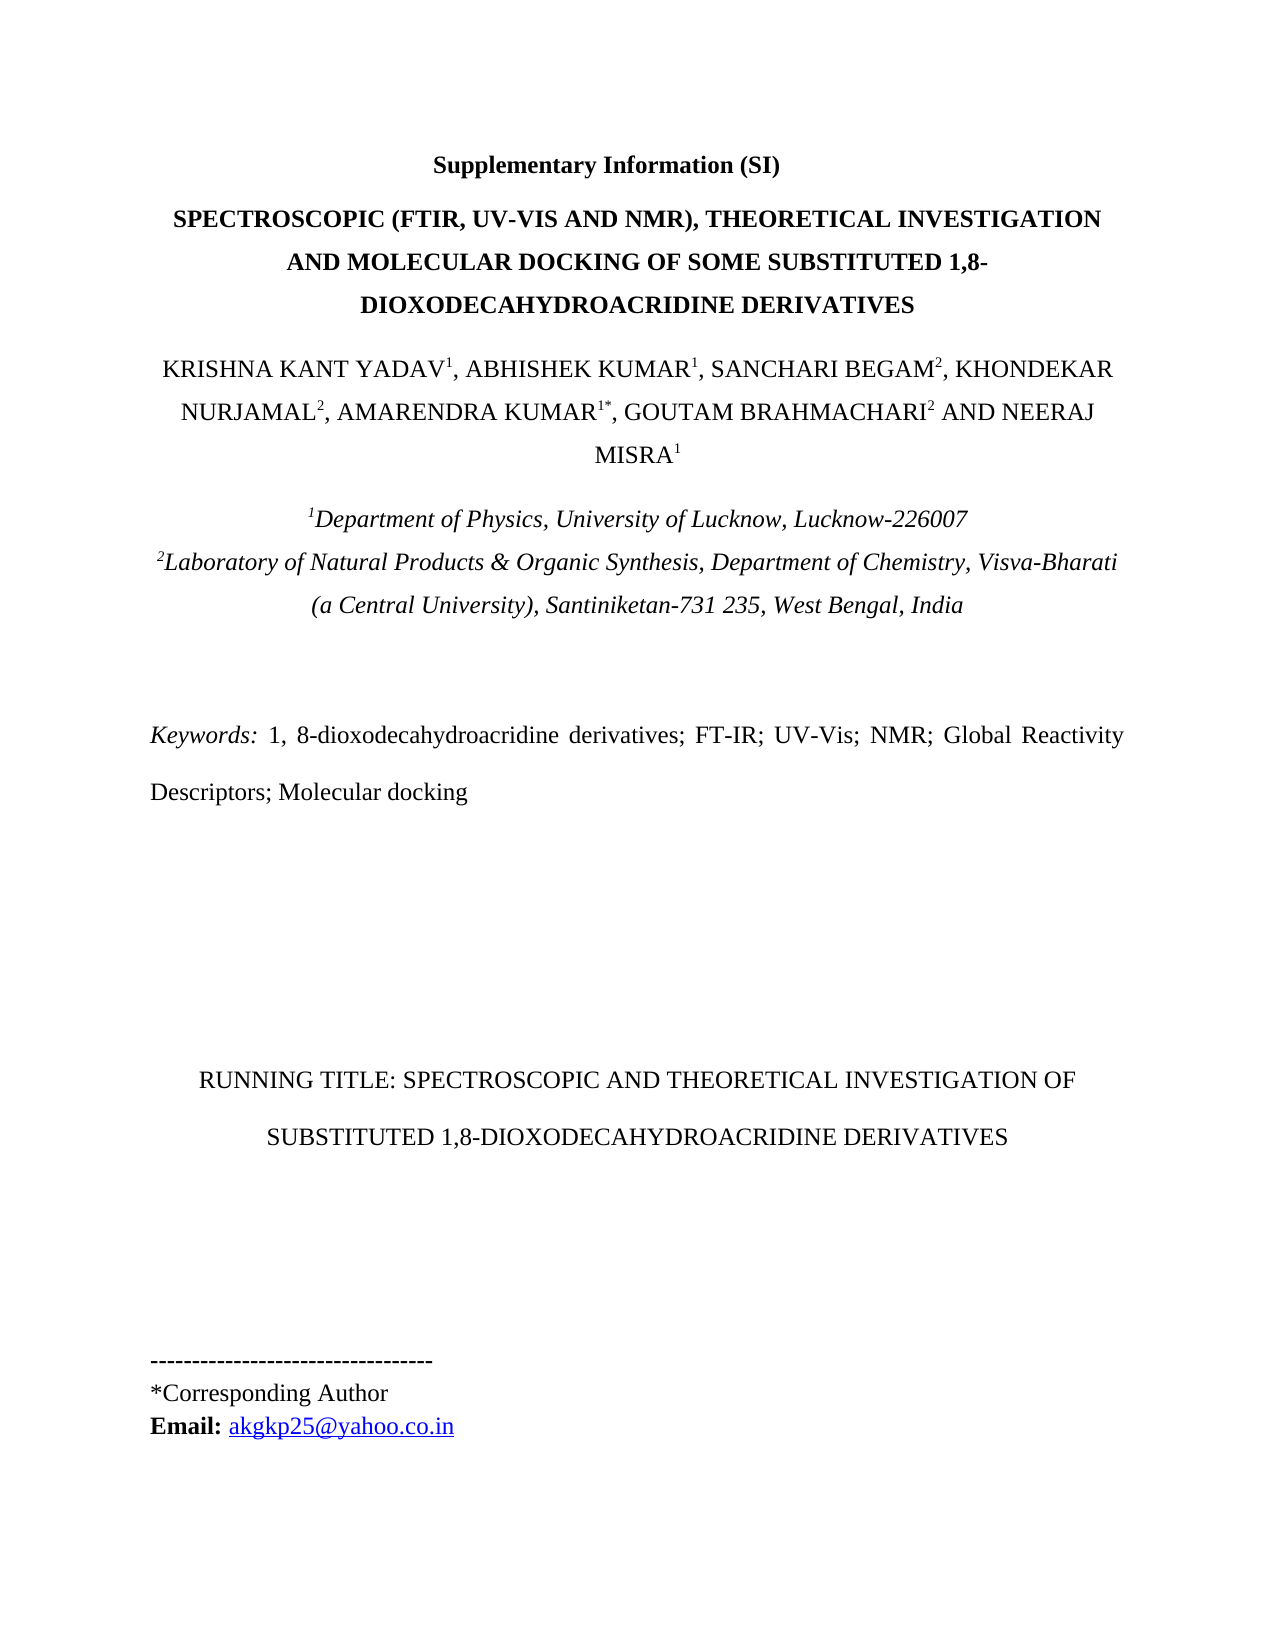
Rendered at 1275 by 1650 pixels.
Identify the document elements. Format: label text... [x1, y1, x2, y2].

text ---------------------------------- [150, 1345, 1125, 1374]
text KRISHNA KANT YADAV1, ABHISHEK KUMAR1, SANCHARI BEGAM2, KHONDEKAR NURJAMAL2, AMARENDRA KUMAR1*, GOUTAM BRAHMACHARI2 AND NEERAJ MISRA1 [150, 354, 1125, 469]
text RUNNING TITLE: SPECTROSCOPIC AND THEORETICAL INVESTIGATION OF SUBSTITUTED 1,8-DIOXODECAHYDROACRIDINE DERIVATIVES [150, 1065, 1125, 1151]
text 2Laboratory of Natural Products & Organic Synthesis, Department of Chemistry, Visva-Bharati [150, 547, 1125, 576]
text SPECTROSCOPIC (FTIR, UV-VIS AND NMR), THEORETICAL INVESTIGATION AND MOLECULAR DOCKING OF SOME SUBSTITUTED 1,8-DIOXODECAHYDROACRIDINE DERIVATIVES [150, 204, 1125, 319]
text 1Department of Physics, University of Lucknow, Lucknow-226007 [150, 504, 1125, 533]
text (a Central University), Santiniketan-731 235, West Bengal, India [150, 591, 1125, 619]
text Supplementary Information (SI) [150, 150, 1125, 179]
text *Corresponding Author [150, 1378, 1125, 1407]
text Email: akgkp25@yahoo.co.in [150, 1411, 1125, 1440]
text Keywords: 1, 8-dioxodecahydroacridine derivatives; FT-IR; UV-Vis; NMR; Global Reactivity Descriptors; Molecular docking [150, 720, 1125, 806]
